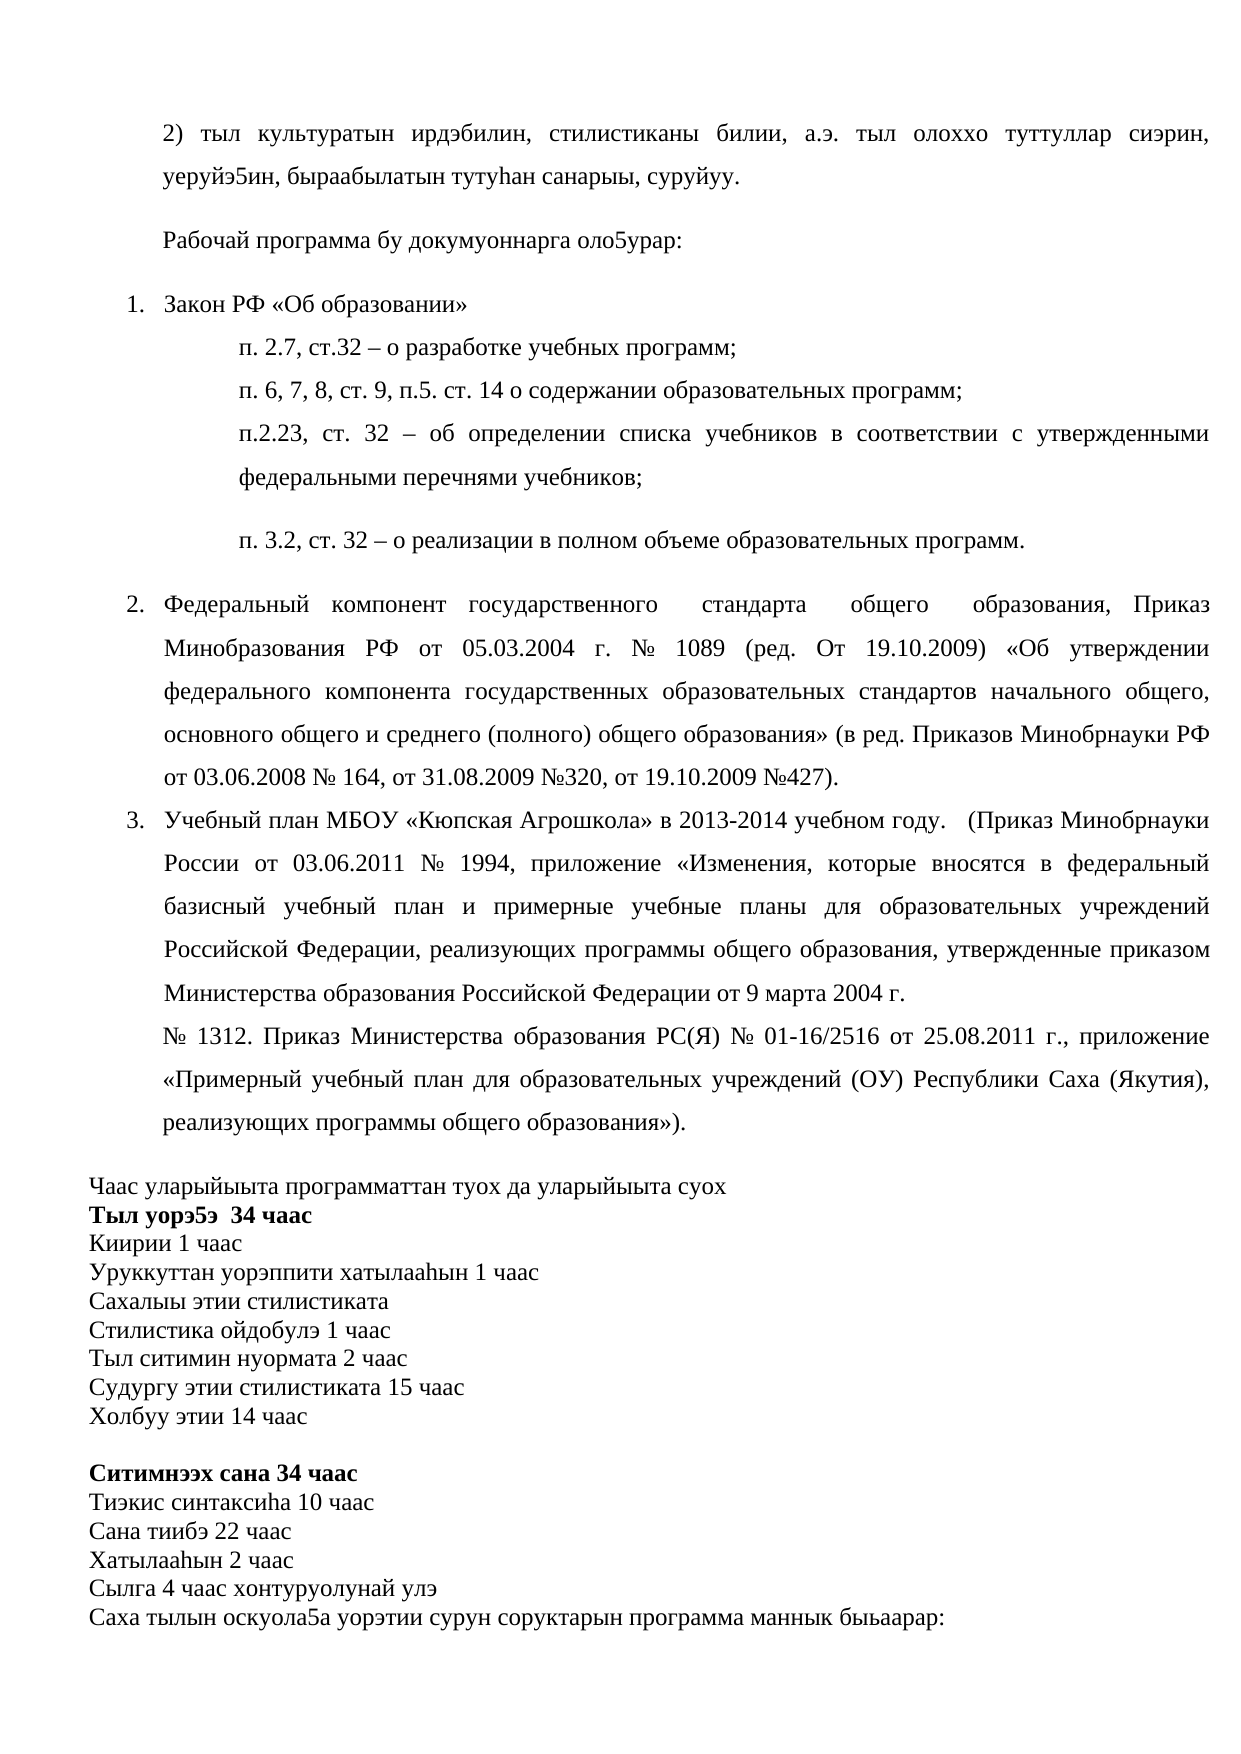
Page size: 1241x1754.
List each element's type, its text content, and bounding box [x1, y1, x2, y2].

text п.2.23, ст. 32 – об определении списка учебников в соответствии с утвержденными федеральными перечнями учебников; [239, 418, 1211, 490]
text Тыл ситимин нуормата 2 чаас [89, 1343, 1211, 1372]
text № 1312. Приказ Министерства образования РС(Я) № 01-16/2516 от 25.08.2011 г., приложение «Примерный учебный план для образовательных учреждений (ОУ) Республики Саха (Якутия), реализующих программы общего образования»). [162, 1021, 1211, 1136]
text Хатылааһын 2 чаас [89, 1545, 1211, 1573]
text Стилистика ойдобулэ 1 чаас [89, 1315, 1211, 1343]
text Тиэкис синтаксиһа 10 чаас [89, 1487, 1211, 1516]
text Саха тылын оскуола5а уорэтии сурун соруктарын программа маннык быьаарар: [89, 1602, 1211, 1631]
text Ситимнээх сана 34 чаас [89, 1458, 1211, 1487]
text Тыл уорэ5э 34 чаас [89, 1200, 1211, 1228]
list Учебный план МБОУ «Кюпская Агрошкола» в 2013-2014 учебном году. (Приказ Минобрнауки России от 03.06.2011 № 1994, приложение «Изменения, которые вносятся в федеральный базисный учебный план и примерные учебные планы для образовательных учреждений Российской Федерации, реализующих программы общего образования, утвержденные приказом Министерства образования Российской Федерации от 9 марта 2004 г. [126, 805, 1211, 1006]
text Сана тиибэ 22 чаас [89, 1516, 1211, 1545]
list Закон РФ «Об образовании» [126, 289, 1211, 318]
text п. 2.7, ст.32 – о разработке учебных программ; [239, 332, 1211, 361]
text Холбуу этии 14 чаас [89, 1401, 1211, 1430]
list Федеральный компонент государственного стандарта общего образования, Приказ Минобразования РФ от 05.03.2004 г. № 1089 (ред. От 19.10.2009) «Об утверждении федерального компонента государственных образовательных стандартов начального общего, основного общего и среднего (полного) общего образования» (в ред. Приказов Минобрнауки РФ от 03.06.2008 № 164, от 31.08.2009 №320, от 19.10.2009 №427). [126, 589, 1211, 791]
text Чаас уларыйыыта программаттан туох да уларыйыыта суох [89, 1171, 1211, 1200]
text Уруккуттан уорэппити хатылааһын 1 чаас [89, 1257, 1211, 1286]
text Сахалыы этии стилистиката [89, 1286, 1211, 1315]
text Рабочай программа бу докумуоннарга оло5урар: [162, 225, 1211, 254]
text п. 3.2, ст. 32 – о реализации в полном объеме образовательных программ. [239, 526, 1211, 554]
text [162, 118, 1211, 190]
text Сылга 4 чаас хонтуруолунай улэ [89, 1573, 1211, 1602]
text Судургу этии стилистиката 15 чаас [89, 1372, 1211, 1401]
text Киирии 1 чаас [89, 1228, 1211, 1257]
text п. 6, 7, 8, ст. 9, п.5. ст. 14 о содержании образовательных программ; [239, 375, 1211, 404]
